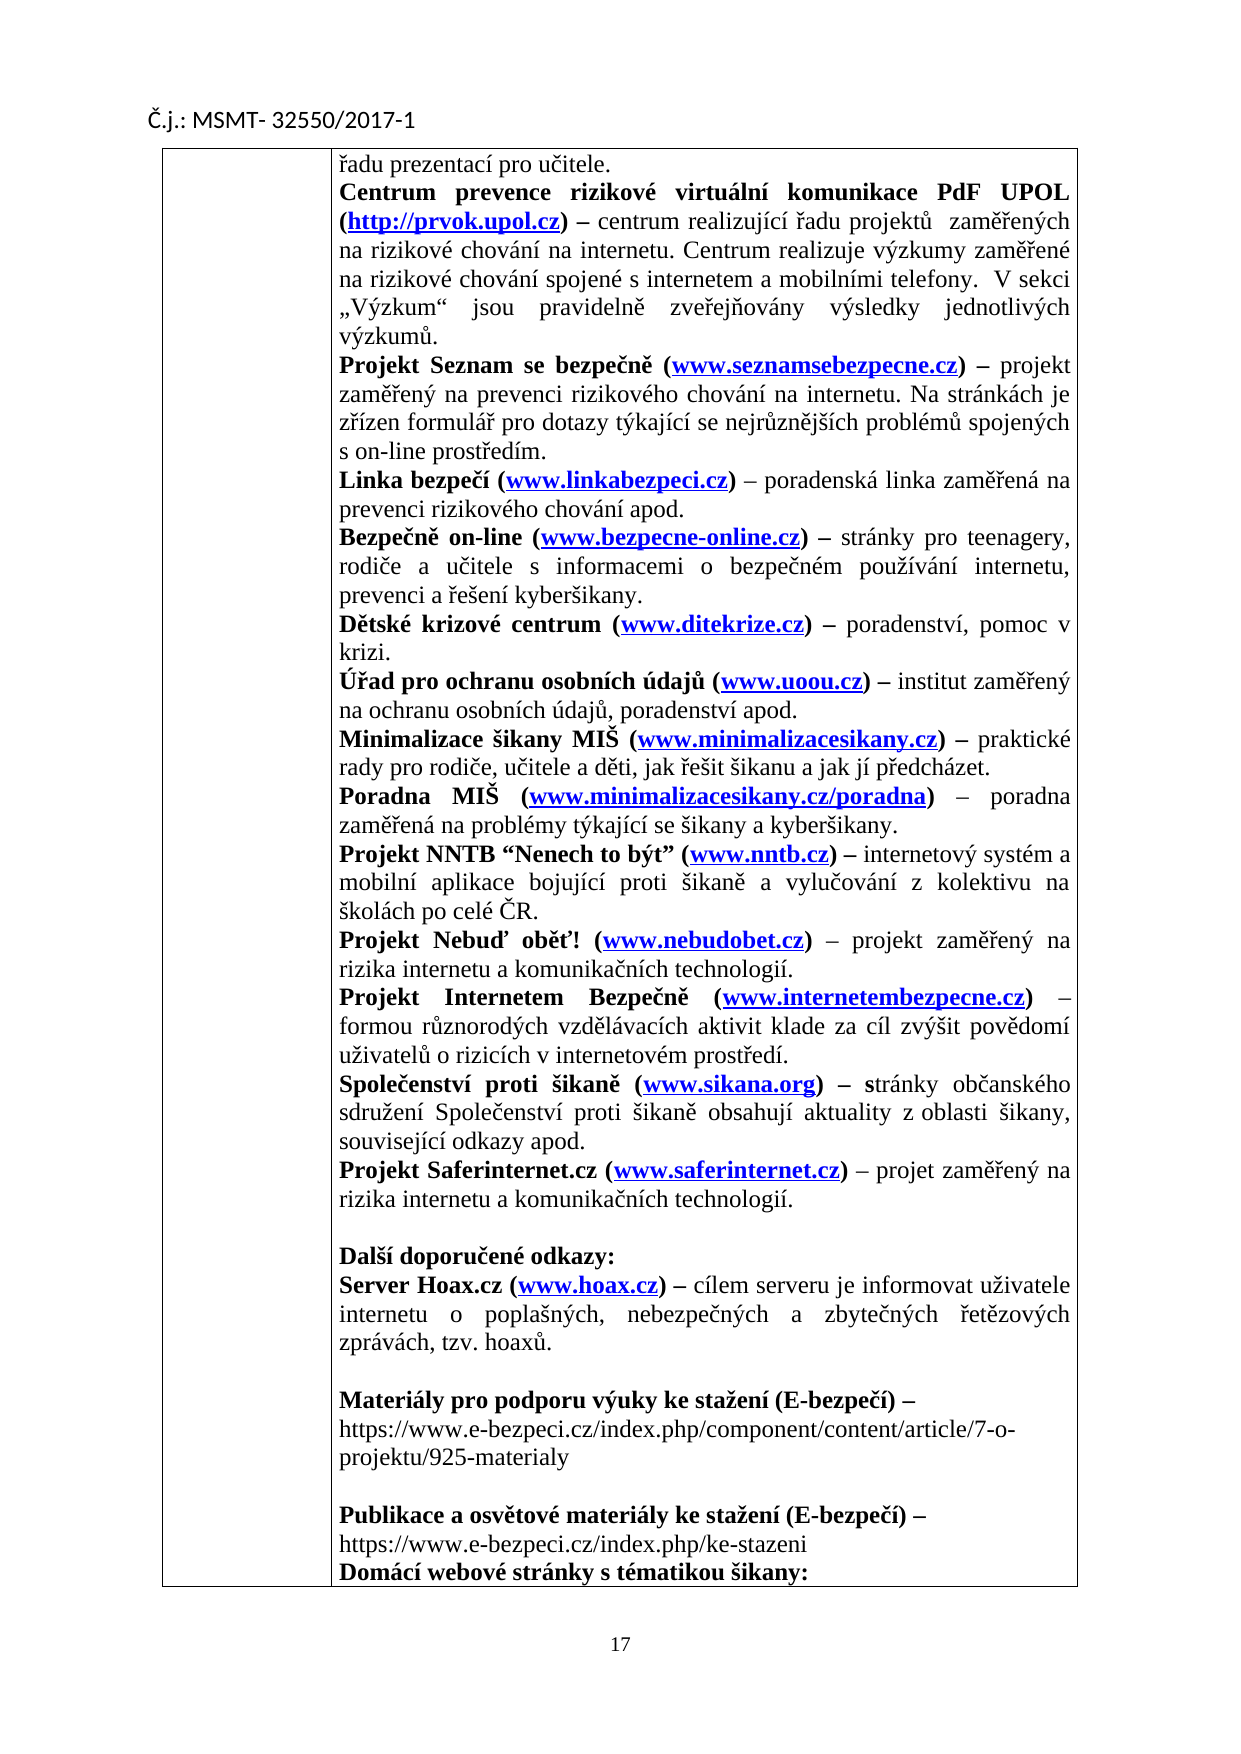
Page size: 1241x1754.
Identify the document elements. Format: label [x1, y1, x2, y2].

table_cell [163, 149, 331, 1586]
table_cell [332, 149, 1077, 1586]
